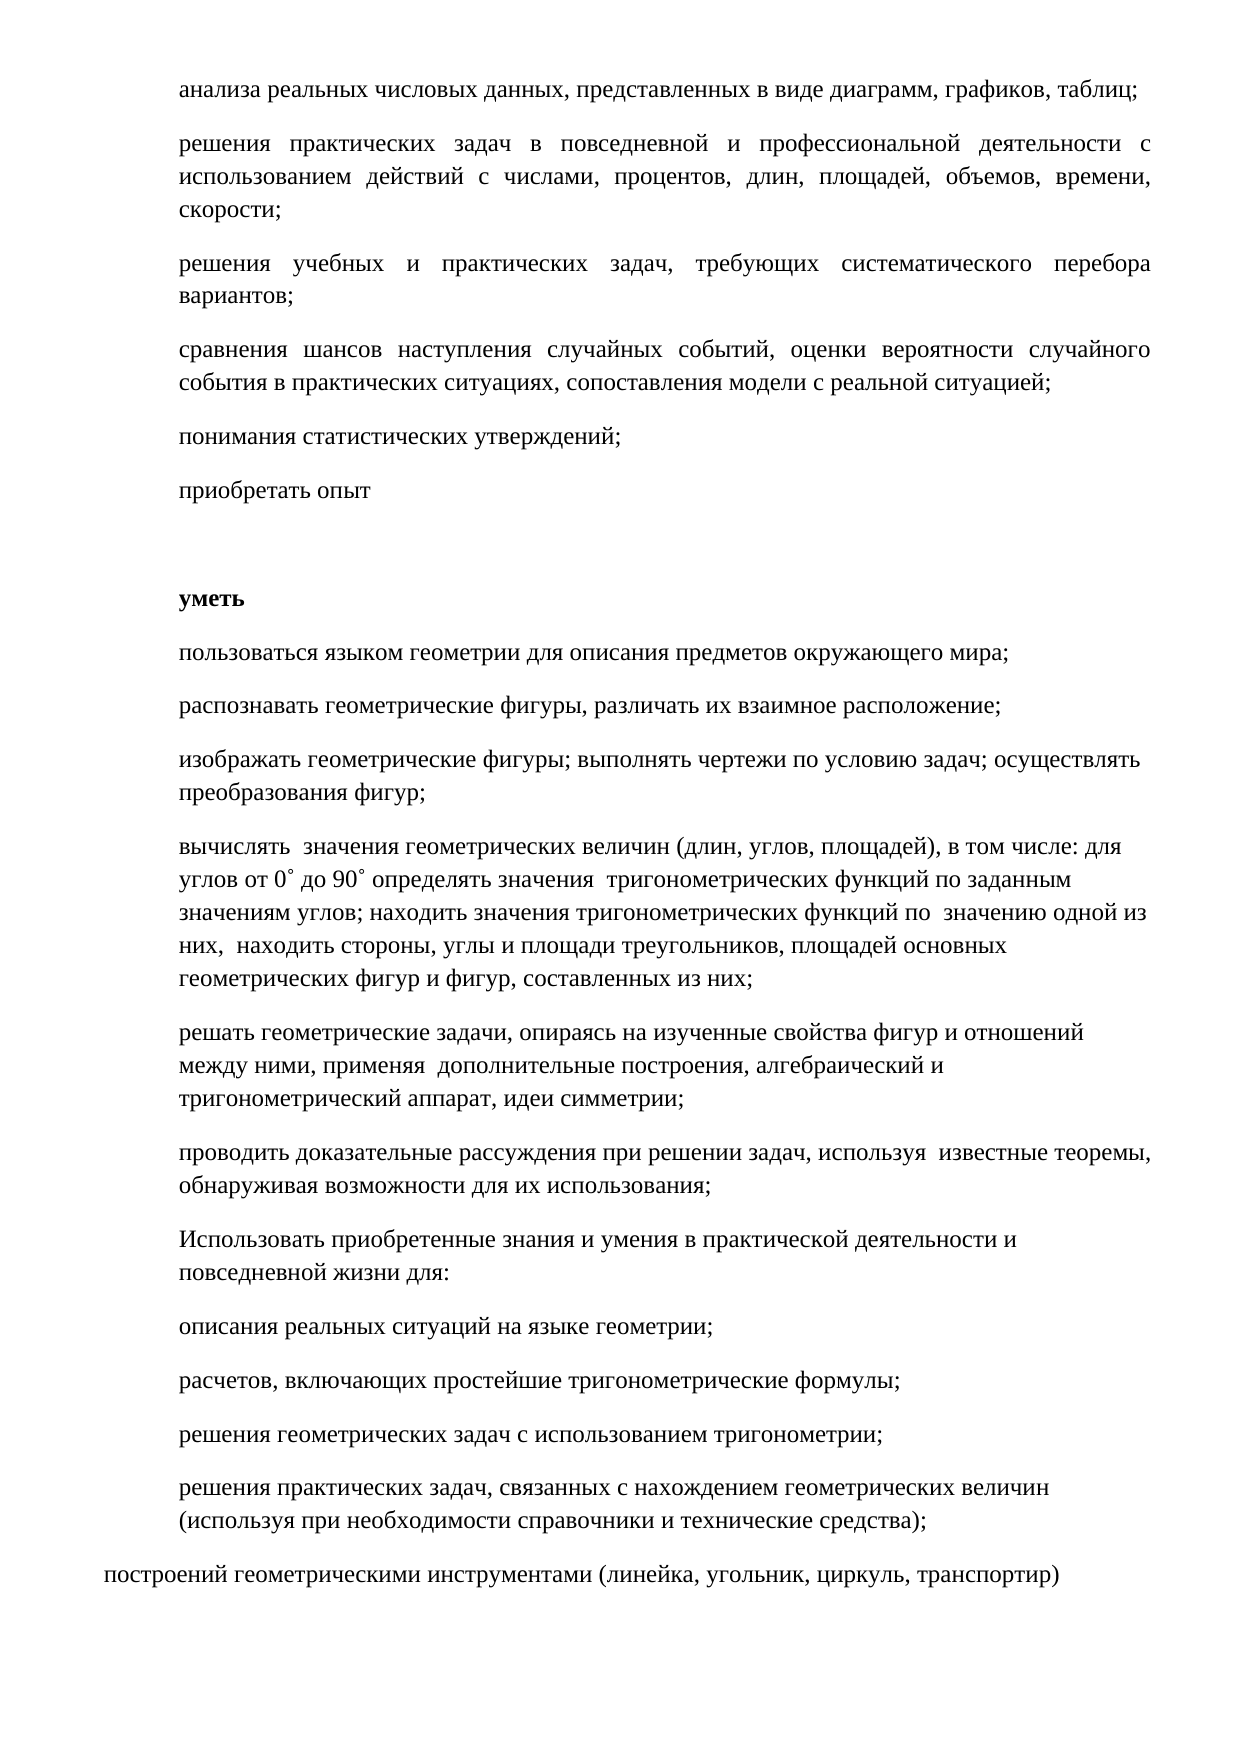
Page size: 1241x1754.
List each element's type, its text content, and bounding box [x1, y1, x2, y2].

text пользоваться языком геометрии для описания предметов окружающего мира; [178, 637, 1152, 666]
text решения учебных и практических задач, требующих систематического перебора вариантов; [178, 248, 1152, 309]
text Использовать приобретенные знания и умения в практической деятельности и повседневной жизни для: [178, 1224, 1152, 1286]
text расчетов, включающих простейшие тригонометрические формулы; [178, 1365, 1152, 1393]
text решения практических задач в повседневной и профессиональной деятельности с использованием действий с числами, процентов, длин, площадей, объемов, времени, скорости; [178, 128, 1152, 222]
text вычислять значения геометрических величин (длин, углов, площадей), в том числе: для углов от 0˚ до 90˚ определять значения тригонометрических функций по заданным значениям углов; находить значения тригонометрических функций по значению одной из них, находить стороны, углы и площади треугольников, площадей основных геометрических фигур и фигур, составленных из них; [178, 831, 1152, 992]
text понимания статистических утверждений; [178, 421, 1152, 450]
text описания реальных ситуаций на языке геометрии; [178, 1311, 1152, 1340]
text решения практических задач, связанных с нахождением геометрических величин (используя при необходимости справочники и технические средства); [178, 1472, 1152, 1534]
text изображать геометрические фигуры; выполнять чертежи по условию задач; осуществлять преобразования фигур; [178, 744, 1152, 806]
text построений геометрическими инструментами (линейка, угольник, циркуль, транспортир) [103, 1559, 1152, 1588]
text сравнения шансов наступления случайных событий, оценки вероятности случайного события в практических ситуациях, сопоставления модели с реальной ситуацией; [178, 334, 1152, 396]
text уметь [178, 583, 1152, 612]
text анализа реальных числовых данных, представленных в виде диаграмм, графиков, таблиц; [178, 74, 1152, 103]
text решать геометрические задачи, опираясь на изученные свойства фигур и отношений между ними, применяя дополнительные построения, алгебраический и тригонометрический аппарат, идеи симметрии; [178, 1017, 1152, 1112]
text приобретать опыт [178, 475, 1152, 504]
text проводить доказательные рассуждения при решении задач, используя известные теоремы, обнаруживая возможности для их использования; [178, 1137, 1152, 1199]
text распознавать геометрические фигуры, различать их взаимное расположение; [178, 691, 1152, 719]
text решения геометрических задач с использованием тригонометрии; [178, 1419, 1152, 1447]
